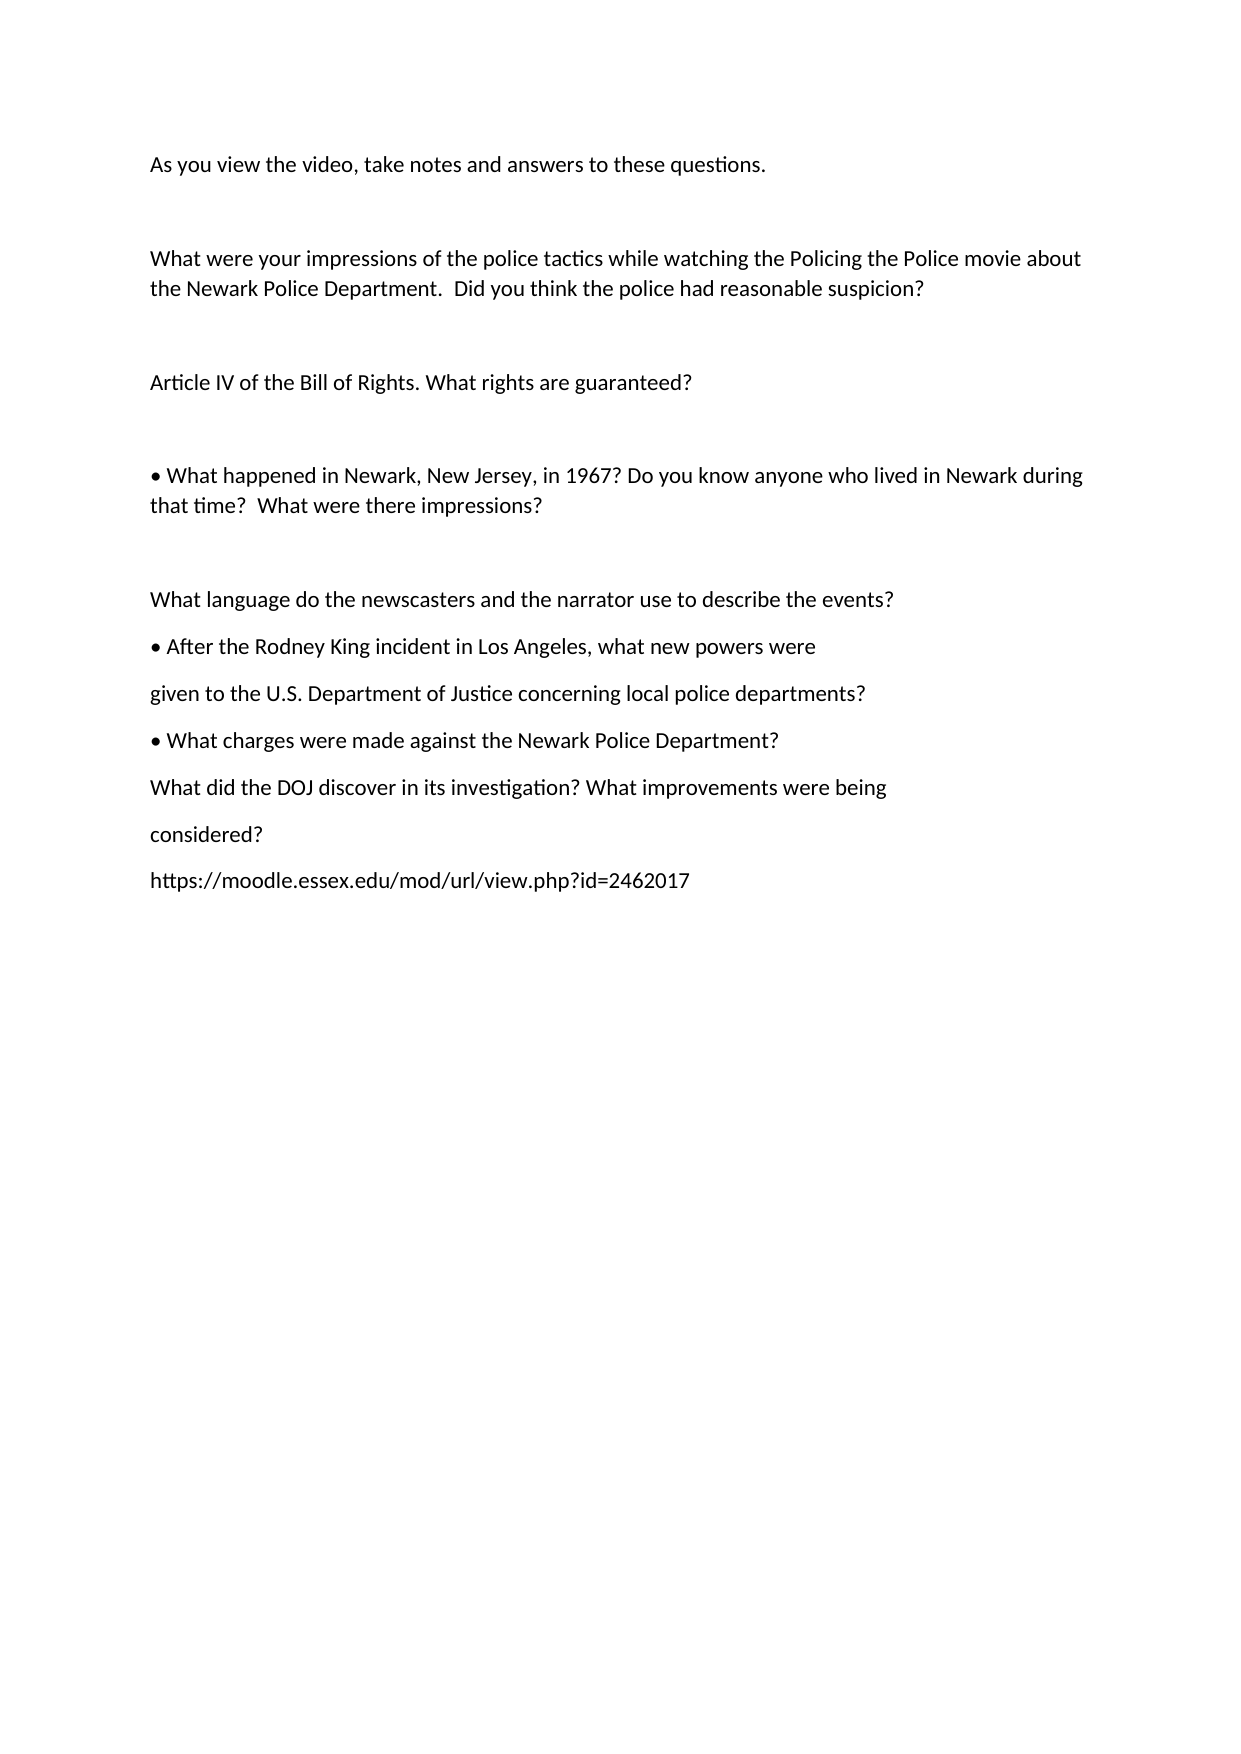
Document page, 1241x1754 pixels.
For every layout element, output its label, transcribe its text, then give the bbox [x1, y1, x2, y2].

text given to the U.S. Department of Justice concerning local police departments? [150, 679, 1090, 707]
text As you view the video, take notes and answers to these questions. [150, 150, 1090, 178]
text • What happened in Newark, New Jersey, in 1967? Do you know anyone who lived in Newark during that time? What were there impressions? [150, 461, 1090, 520]
text • After the Rodney King incident in Los Angeles, what new powers were [150, 632, 1090, 660]
text What were your impressions of the police tactics while watching the Policing the Police movie about the Newark Police Department. Did you think the police had reasonable suspicion? [150, 244, 1090, 302]
text https://moodle.essex.edu/mod/url/view.php?id=2462017 [150, 867, 1090, 895]
text • What charges were made against the Newark Police Department? [150, 726, 1090, 754]
text Article IV of the Bill of Rights. What rights are guaranteed? [150, 368, 1090, 396]
text considered? [150, 820, 1090, 848]
text What language do the newscasters and the narrator use to describe the events? [150, 585, 1090, 613]
text What did the DOJ discover in its investigation? What improvements were being [150, 773, 1090, 801]
